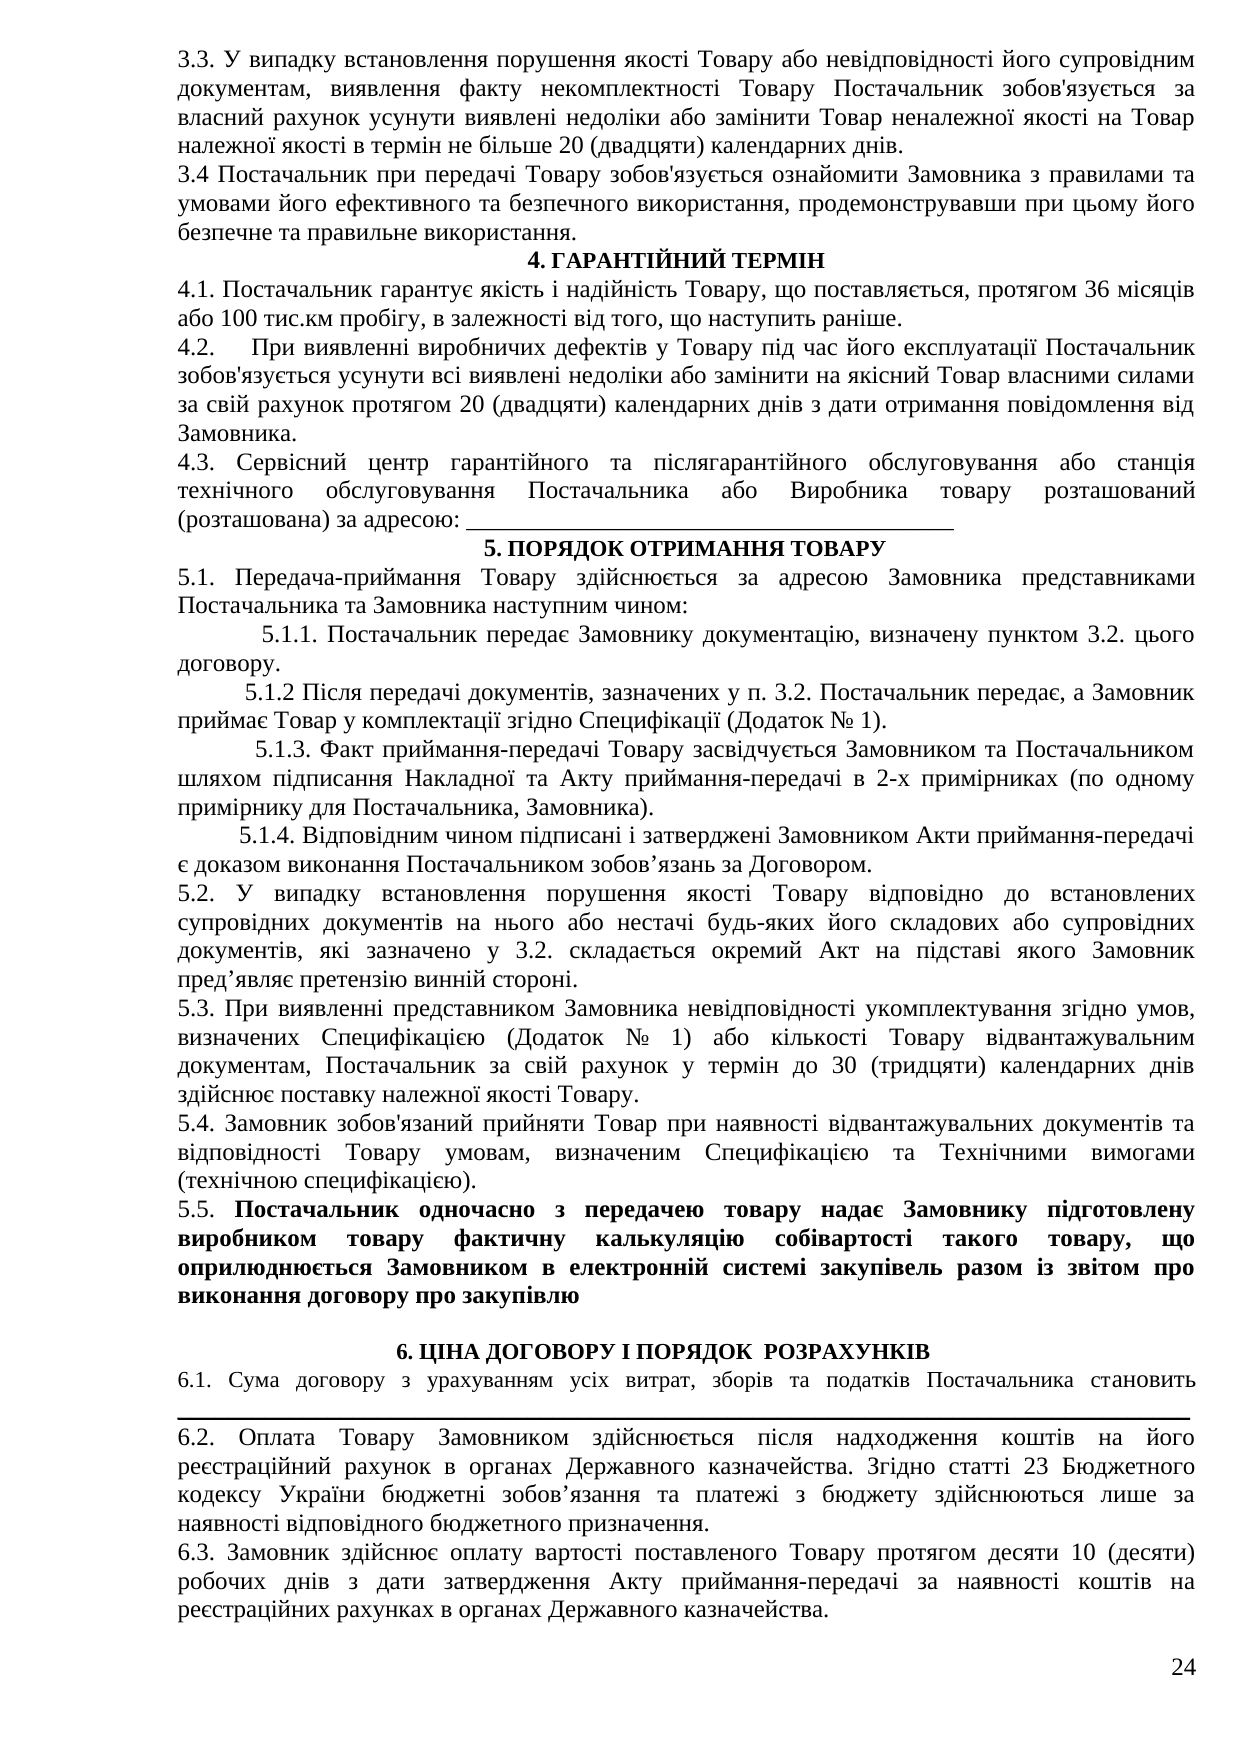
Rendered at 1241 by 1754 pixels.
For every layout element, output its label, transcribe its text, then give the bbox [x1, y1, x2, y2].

text 4.3. Сервісний центр гарантійного та післягарантійного обслуговування або станція технічного обслуговування Постачальника або Виробника товару розташований (розташована) за адресою: _______________________________________ [177, 447, 1196, 533]
text 5.1. Передача-приймання Товару здійснюється за адресою Замовника представниками Постачальника та Замовника наступним чином: [177, 562, 1196, 619]
text 6.3. Замовник здійснює оплату вартості поставленого Товару протягом десяти 10 (десяти) робочих днів з дати затвердження Акту приймання-передачі за наявності коштів на реєстраційних рахунках в органах Державного казначейства. [177, 1537, 1196, 1623]
text 5.1.2 Після передачі документів, зазначених у п. 3.2. Постачальник передає, а Замовник приймає Товар у комплектації згідно Специфікації (Додаток № 1). [177, 677, 1196, 734]
text 3.4 Постачальник при передачі Товару зобов'язується ознайомити Замовника з правилами та умовами його ефективного та безпечного використання, продемонструвавши при цьому його безпечне та правильне використання. [177, 159, 1196, 246]
text 5.4. Замовник зобов'язаний прийняти Товар при наявності відвантажувальних документів та відповідності Товару умовам, визначеним Специфікацією та Технічними вимогами (технічною специфікацією). [177, 1108, 1196, 1194]
text 6. ЦІНА ДОГОВОРУ І ПОРЯДОК РОЗРАХУНКІВ [177, 1338, 1196, 1364]
text 5.3. При виявленні представником Замовника невідповідності укомплектування згідно умов, визначених Специфікацією (Додаток № 1) або кількості Товару відвантажувальним документам, Постачальник за свій рахунок у термін до 30 (тридцяти) календарних днів здійснює поставку належної якості Товару. [177, 993, 1196, 1108]
text 5.1.3. Факт приймання-передачі Товару засвідчується Замовником та Постачальником шляхом підписання Накладної та Акту приймання-передачі в 2-х примірниках (по одному примірнику для Постачальника, Замовника). [177, 734, 1196, 821]
text 6.2. Оплата Товару Замовником здійснюється після надходження коштів на його реєстраційний рахунок в органах Державного казначейства. Згідно статті 23 Бюджетного кодексу України бюджетні зобов’язання та платежі з бюджету здійснюються лише за наявності відповідного бюджетного призначення. [177, 1422, 1196, 1537]
text 6.1. Сума договору з урахуванням усіх витрат, зборів та податків Постачальника становить _________________________________________________________________________________ [177, 1364, 1196, 1422]
text 5. ПОРЯДОК ОТРИМАННЯ ТОВАРУ [177, 533, 1196, 562]
text 5.5. Постачальник одночасно з передачею товару надає Замовнику підготовлену виробником товару фактичну калькуляцію собівартості такого товару, що оприлюднюється Замовником в електронній системі закупівель разом із звітом про виконання договору про закупівлю [177, 1194, 1196, 1309]
text 4.1. Постачальник гарантує якість і надійність Товару, що поставляється, протягом 36 місяців або 100 тис.км пробігу, в залежності від того, що наступить раніше. [177, 274, 1196, 332]
text 5.2. У випадку встановлення порушення якості Товару відповідно до встановлених супровідних документів на нього або нестачі будь-яких його складових або супровідних документів, які зазначено у 3.2. складається окремий Акт на підставі якого Замовник пред’являє претензію винній стороні. [177, 878, 1196, 993]
text 4.2. При виявленні виробничих дефектів у Товару під час його експлуатації Постачальник зобов'язується усунути всі виявлені недоліки або замінити на якісний Товар власними силами за свій рахунок протягом 20 (двадцяти) календарних днів з дати отримання повідомлення від Замовника. [177, 332, 1196, 447]
text 5.1.1. Постачальник передає Замовнику документацію, визначену пунктом 3.2. цього договору. [177, 619, 1196, 677]
text 5.1.4. Відповідним чином підписані і затверджені Замовником Акти приймання-передачі є доказом виконання Постачальником зобов’язань за Договором. [177, 821, 1196, 878]
text 4. ГАРАНТІЙНИЙ ТЕРМІН [177, 246, 1196, 274]
text 3.3. У випадку встановлення порушення якості Товару або невідповідності його супровідним документам, виявлення факту некомплектності Товару Постачальник зобов'язується за власний рахунок усунути виявлені недоліки або замінити Товар неналежної якості на Товар належної якості в термін не більше 20 (двадцяти) календарних днів. [177, 44, 1196, 159]
